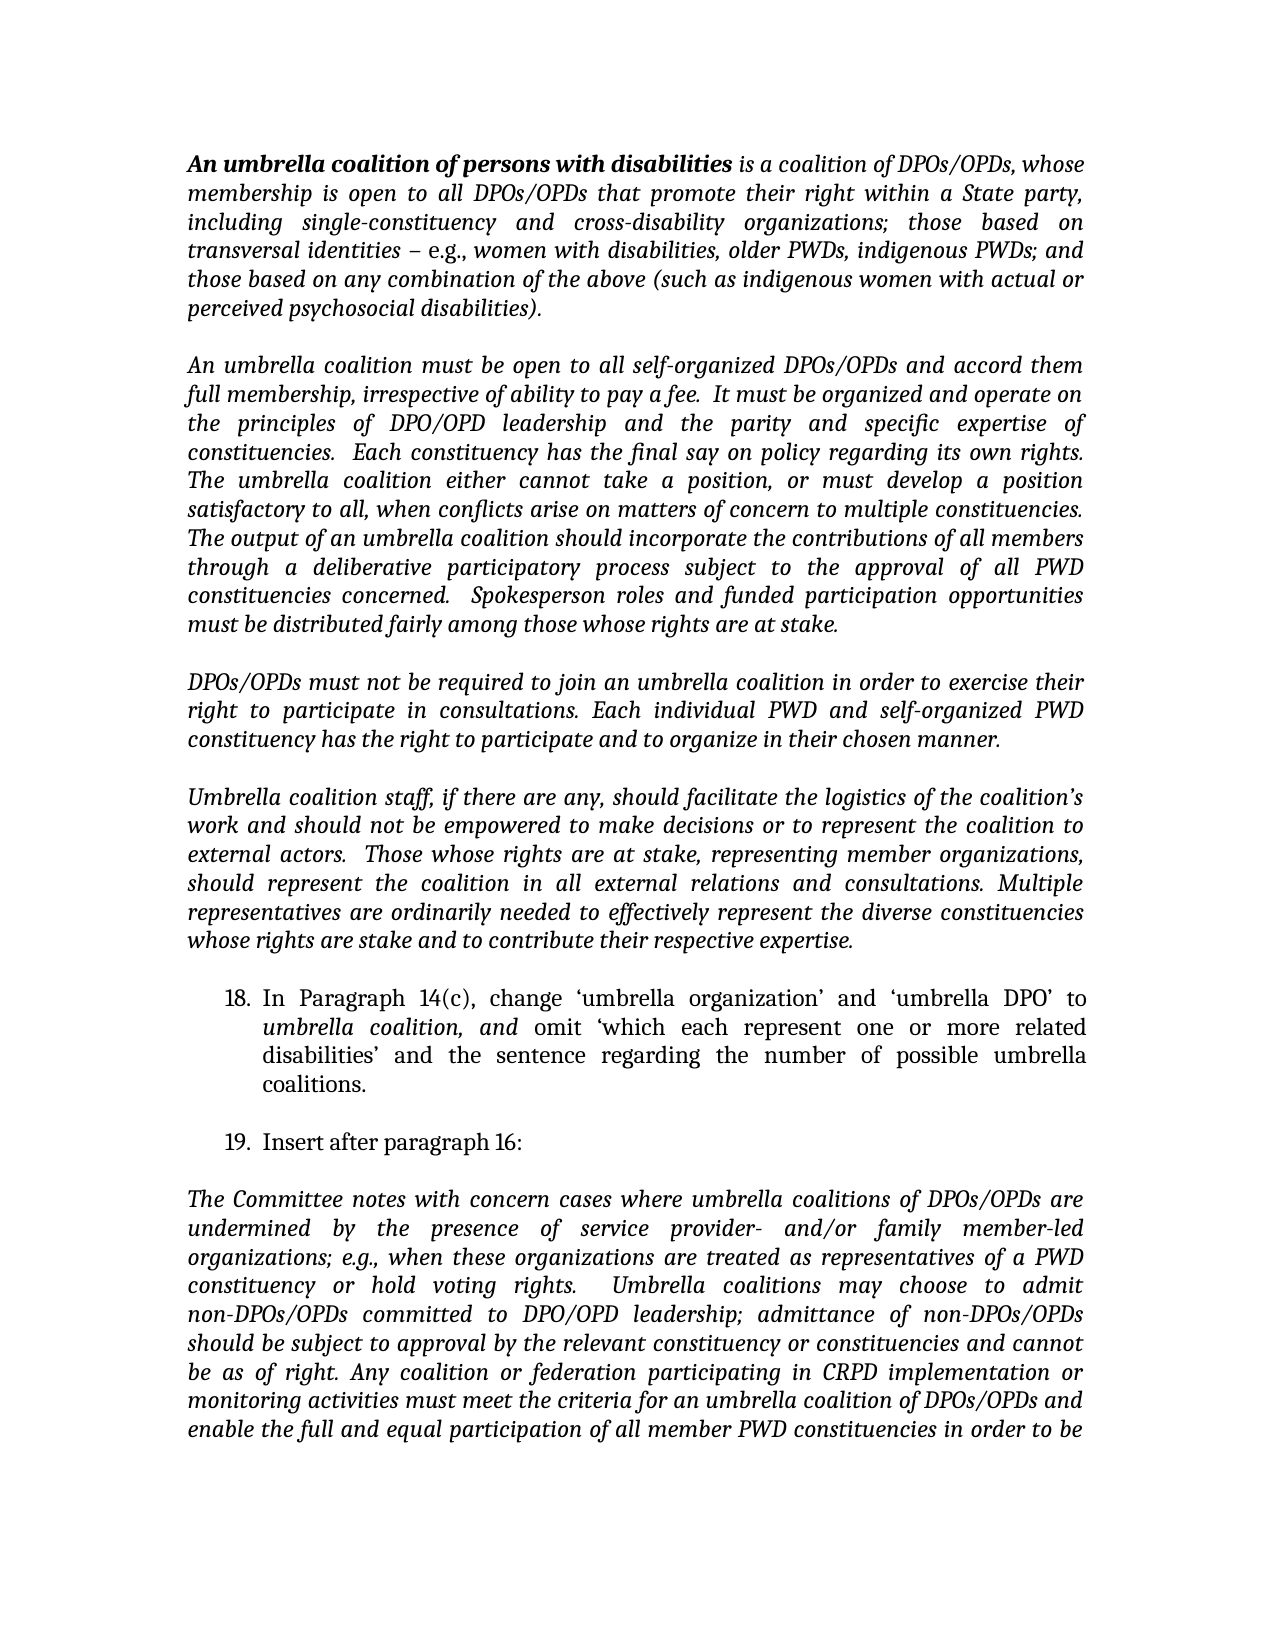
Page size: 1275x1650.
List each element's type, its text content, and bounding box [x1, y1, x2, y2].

text Umbrella coalition staff, if there are any, should facilitate the logistics of the coalition’s work and should not be empowered to make decisions or to represent the coalition to external actors. Those whose rights are at stake, representing member organizations, should represent the coalition in all external relations and consultations. Multiple representatives are ordinarily needed to effectively represent the diverse constituencies whose rights are stake and to contribute their respective expertise. [187, 782, 1087, 955]
list In Paragraph 14(c), change ‘umbrella organization’ and ‘umbrella DPO’ to umbrella coalition, and omit ‘which each represent one or more related disabilities’ and the sentence regarding the number of possible umbrella coalitions. [225, 984, 1087, 1099]
text DPOs/OPDs must not be required to join an umbrella coalition in order to exercise their right to participate in consultations. Each individual PWD and self-organized PWD constituency has the right to participate and to organize in their chosen manner. [187, 667, 1087, 754]
text An umbrella coalition of persons with disabilities is a coalition of DPOs/OPDs, whose membership is open to all DPOs/OPDs that promote their right within a State party, including single-constituency and cross-disability organizations; those based on transversal identities – e.g., women with disabilities, older PWDs, indigenous PWDs; and those based on any combination of the above (such as indigenous women with actual or perceived psychosocial disabilities). [187, 150, 1087, 322]
text An umbrella coalition must be open to all self-organized DPOs/OPDs and accord them full membership, irrespective of ability to pay a fee. It must be organized and operate on the principles of DPO/OPD leadership and the parity and specific expertise of constituencies. Each constituency has the final say on policy regarding its own rights. The umbrella coalition either cannot take a position, or must develop a position satisfactory to all, when conflicts arise on matters of concern to multiple constituencies. The output of an umbrella coalition should incorporate the contributions of all members through a deliberative participatory process subject to the approval of all PWD constituencies concerned. Spokesperson roles and funded participation opportunities must be distributed fairly among those whose rights are at stake. [187, 351, 1087, 639]
list Insert after paragraph 16: [225, 1127, 1087, 1156]
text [187, 1185, 1087, 1444]
